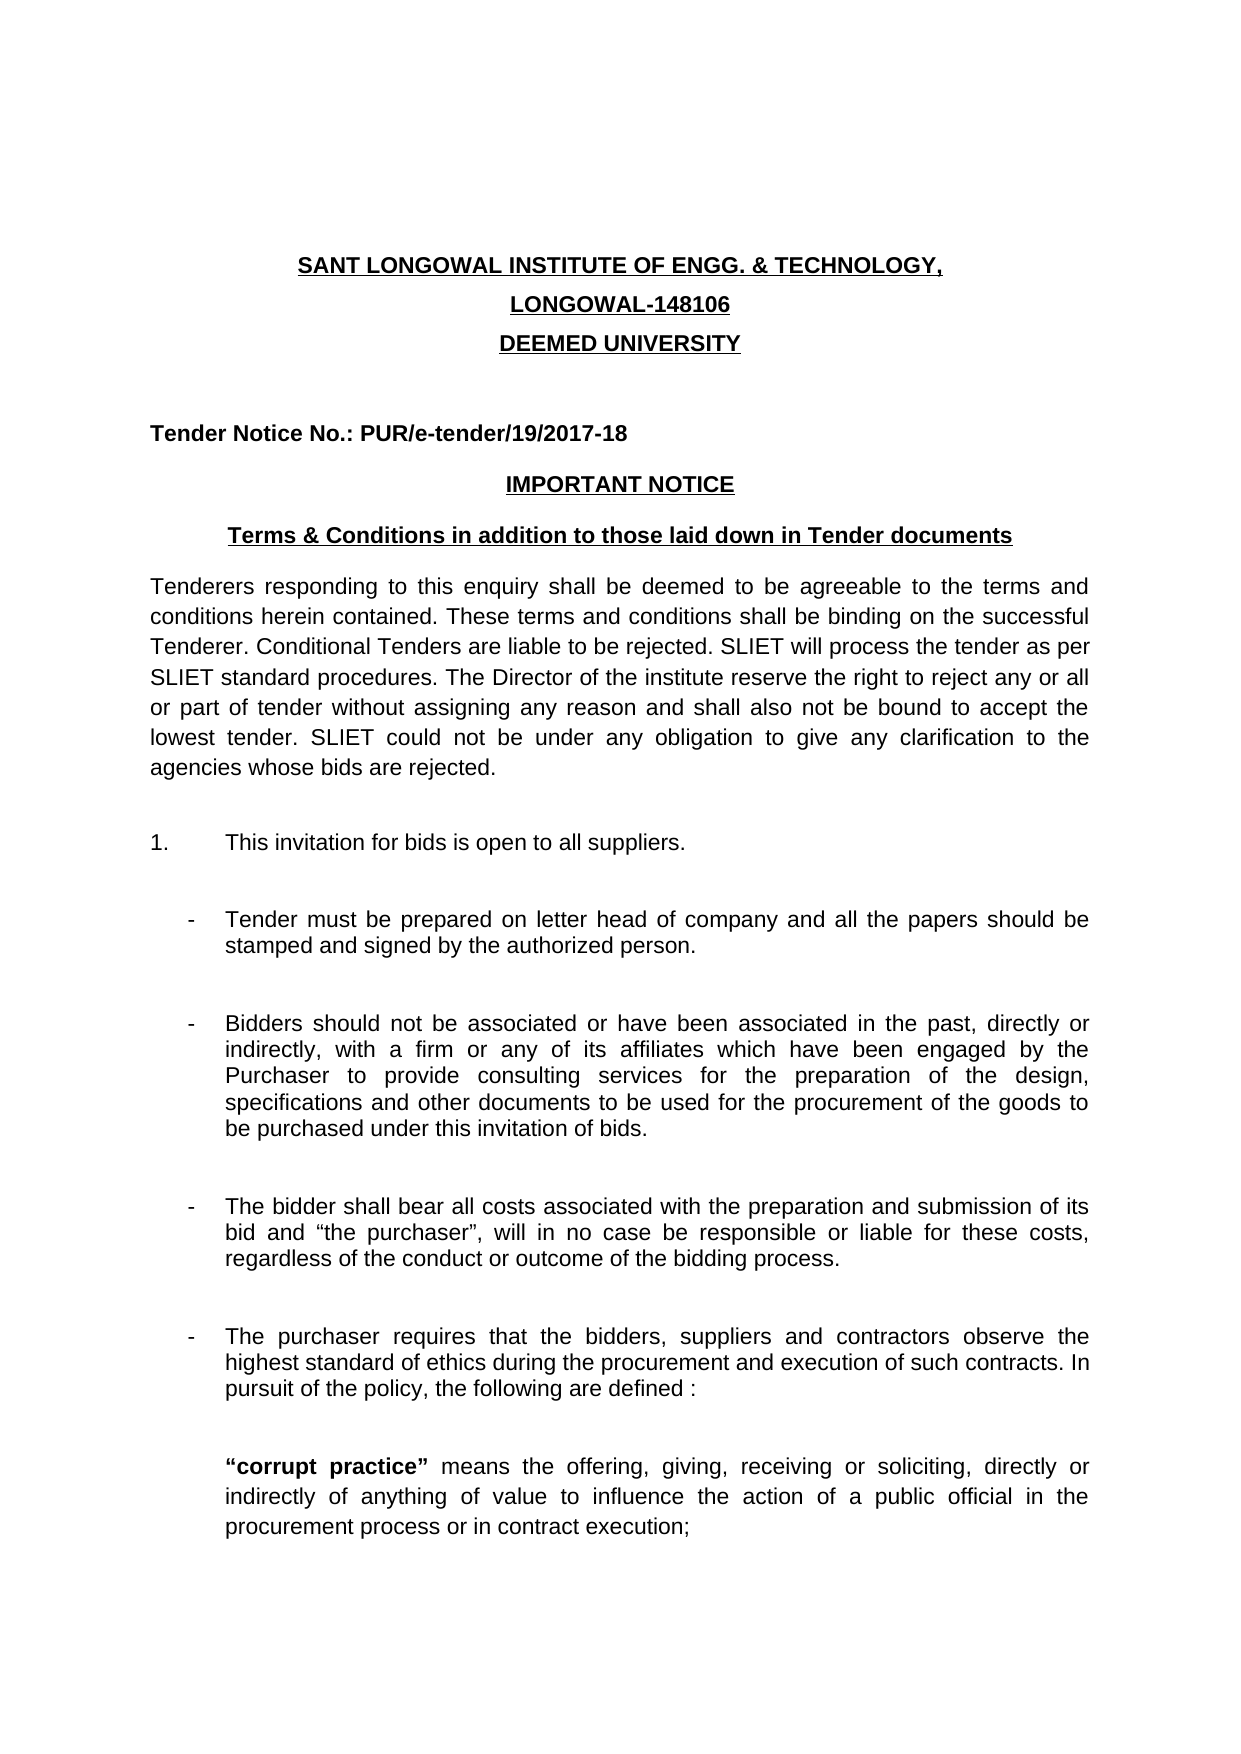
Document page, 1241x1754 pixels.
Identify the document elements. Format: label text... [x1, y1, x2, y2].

text DEEMED UNIVERSITY [150, 330, 1090, 356]
text Terms & Conditions in addition to those laid down in Tender documents [150, 522, 1090, 548]
text LONGOWAL-148106 [150, 291, 1090, 317]
list The purchaser requires that the bidders, suppliers and contractors observe the highest standard of ethics during the procurement and execution of such contracts. In pursuit of the policy, the following are defined : [187, 1323, 1090, 1402]
text IMPORTANT NOTICE [150, 471, 1090, 497]
table_header Tenderers responding to this enquiry shall be deemed to be agreeable to the terms and conditions herein contained. These terms and conditions shall be binding on the successful Tenderer. Conditional Tenders are liable to be rejected. SLIET will process the tender as per SLIET standard procedures. The Director of the institute reserve the right to reject any or all or part of tender without assigning any reason and shall also not be bound to accept the lowest tender. SLIET could not be under any obligation to give any clarification to the agencies whose bids are rejected. [139, 573, 1102, 829]
text Tender Notice No.: PUR/e-tender/19/2017-18 [150, 420, 1090, 446]
list Bidders should not be associated or have been associated in the past, directly or indirectly, with a firm or any of its affiliates which have been engaged by the Purchaser to provide consulting services for the preparation of the design, specifications and other documents to be used for the procurement of the goods to be purchased under this invitation of bids. [187, 1010, 1090, 1142]
text SANT LONGOWAL INSTITUTE OF ENGG. & TECHNOLOGY, [150, 252, 1090, 278]
list Tender must be prepared on letter head of company and all the papers should be stamped and signed by the authorized person. [187, 906, 1090, 959]
list This invitation for bids is open to all suppliers. [150, 829, 1090, 855]
list The bidder shall bear all costs associated with the preparation and submission of its bid and “the purchaser”, will in no case be responsible or liable for these costs, regardless of the conduct or outcome of the bidding process. [187, 1193, 1090, 1272]
text “corrupt practice” means the offering, giving, receiving or soliciting, directly or indirectly of anything of value to influence the action of a public official in the procurement process or in contract execution; [225, 1453, 1090, 1539]
